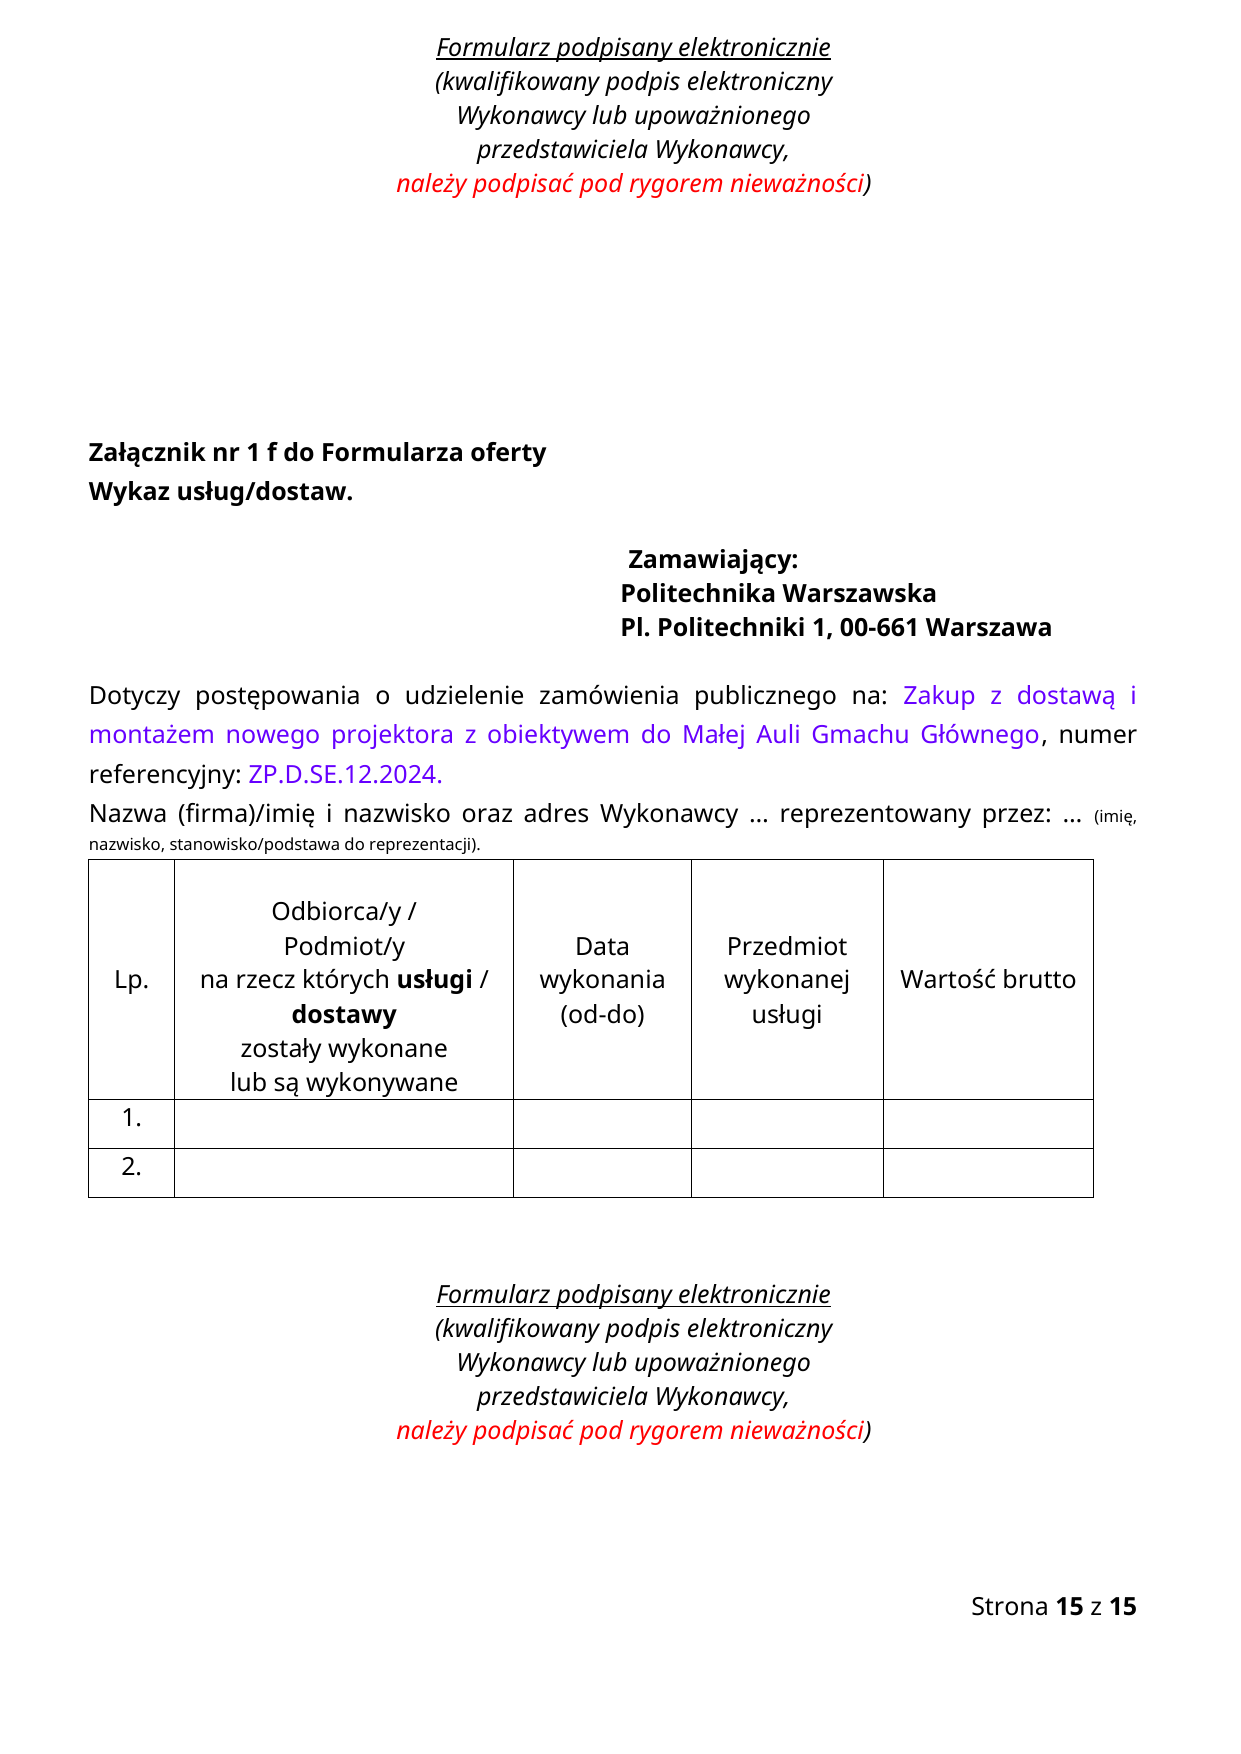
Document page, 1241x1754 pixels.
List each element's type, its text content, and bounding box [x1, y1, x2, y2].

text należy podpisać pod rygorem nieważności) [133, 166, 1137, 200]
text Załącznik nr 1 f do Formularza oferty [89, 435, 1137, 469]
text należy podpisać pod rygorem nieważności) [133, 1413, 1137, 1447]
table_cell [175, 1149, 513, 1197]
table_cell [692, 1149, 883, 1197]
table_cell [884, 1100, 1093, 1148]
table_header Wartość brutto [884, 860, 1093, 1098]
text Formularz podpisany elektronicznie [133, 1277, 1137, 1311]
table_header Odbiorca/y / Podmiot/y na rzecz których usługi / dostawy zostały wykonane lub są wykonywane [175, 860, 513, 1098]
table_cell [884, 1149, 1093, 1197]
text (kwalifikowany podpis elektroniczny [133, 64, 1137, 98]
table_cell [514, 1100, 691, 1148]
text Zamawiający: [89, 542, 1137, 576]
text Dotyczy postępowania o udzielenie zamówienia publicznego na: Zakup z dostawą i montażem nowego projektora z obiektywem do Małej Auli Gmachu Głównego, numer referencyjny: ZP.D.SE.12.2024. [89, 678, 1137, 790]
table_header Lp. [89, 860, 174, 1098]
table_cell 2. [89, 1149, 174, 1197]
text Formularz podpisany elektronicznie [133, 29, 1137, 64]
text przedstawiciela Wykonawcy, [133, 132, 1137, 166]
text Pl. Politechniki 1, 00-661 Warszawa [546, 610, 1137, 644]
table_header Data wykonania (od-do) [514, 860, 691, 1098]
table_cell [514, 1149, 691, 1197]
text Wykonawcy lub upoważnionego [133, 98, 1137, 132]
table_header Przedmiot wykonanej usługi [692, 860, 883, 1098]
table_cell 1. [89, 1100, 174, 1148]
table_cell [692, 1100, 883, 1148]
text Nazwa (firma)/imię i nazwisko oraz adres Wykonawcy … reprezentowany przez: … (imię, nazwisko, stanowisko/podstawa do reprezentacji). [89, 796, 1137, 856]
text przedstawiciela Wykonawcy, [133, 1379, 1137, 1413]
text Wykonawcy lub upoważnionego [133, 1345, 1137, 1379]
text (kwalifikowany podpis elektroniczny [133, 1311, 1137, 1345]
table_cell [175, 1100, 513, 1148]
text Wykaz usług/dostaw. [89, 474, 1137, 508]
text Politechnika Warszawska [89, 576, 1137, 610]
